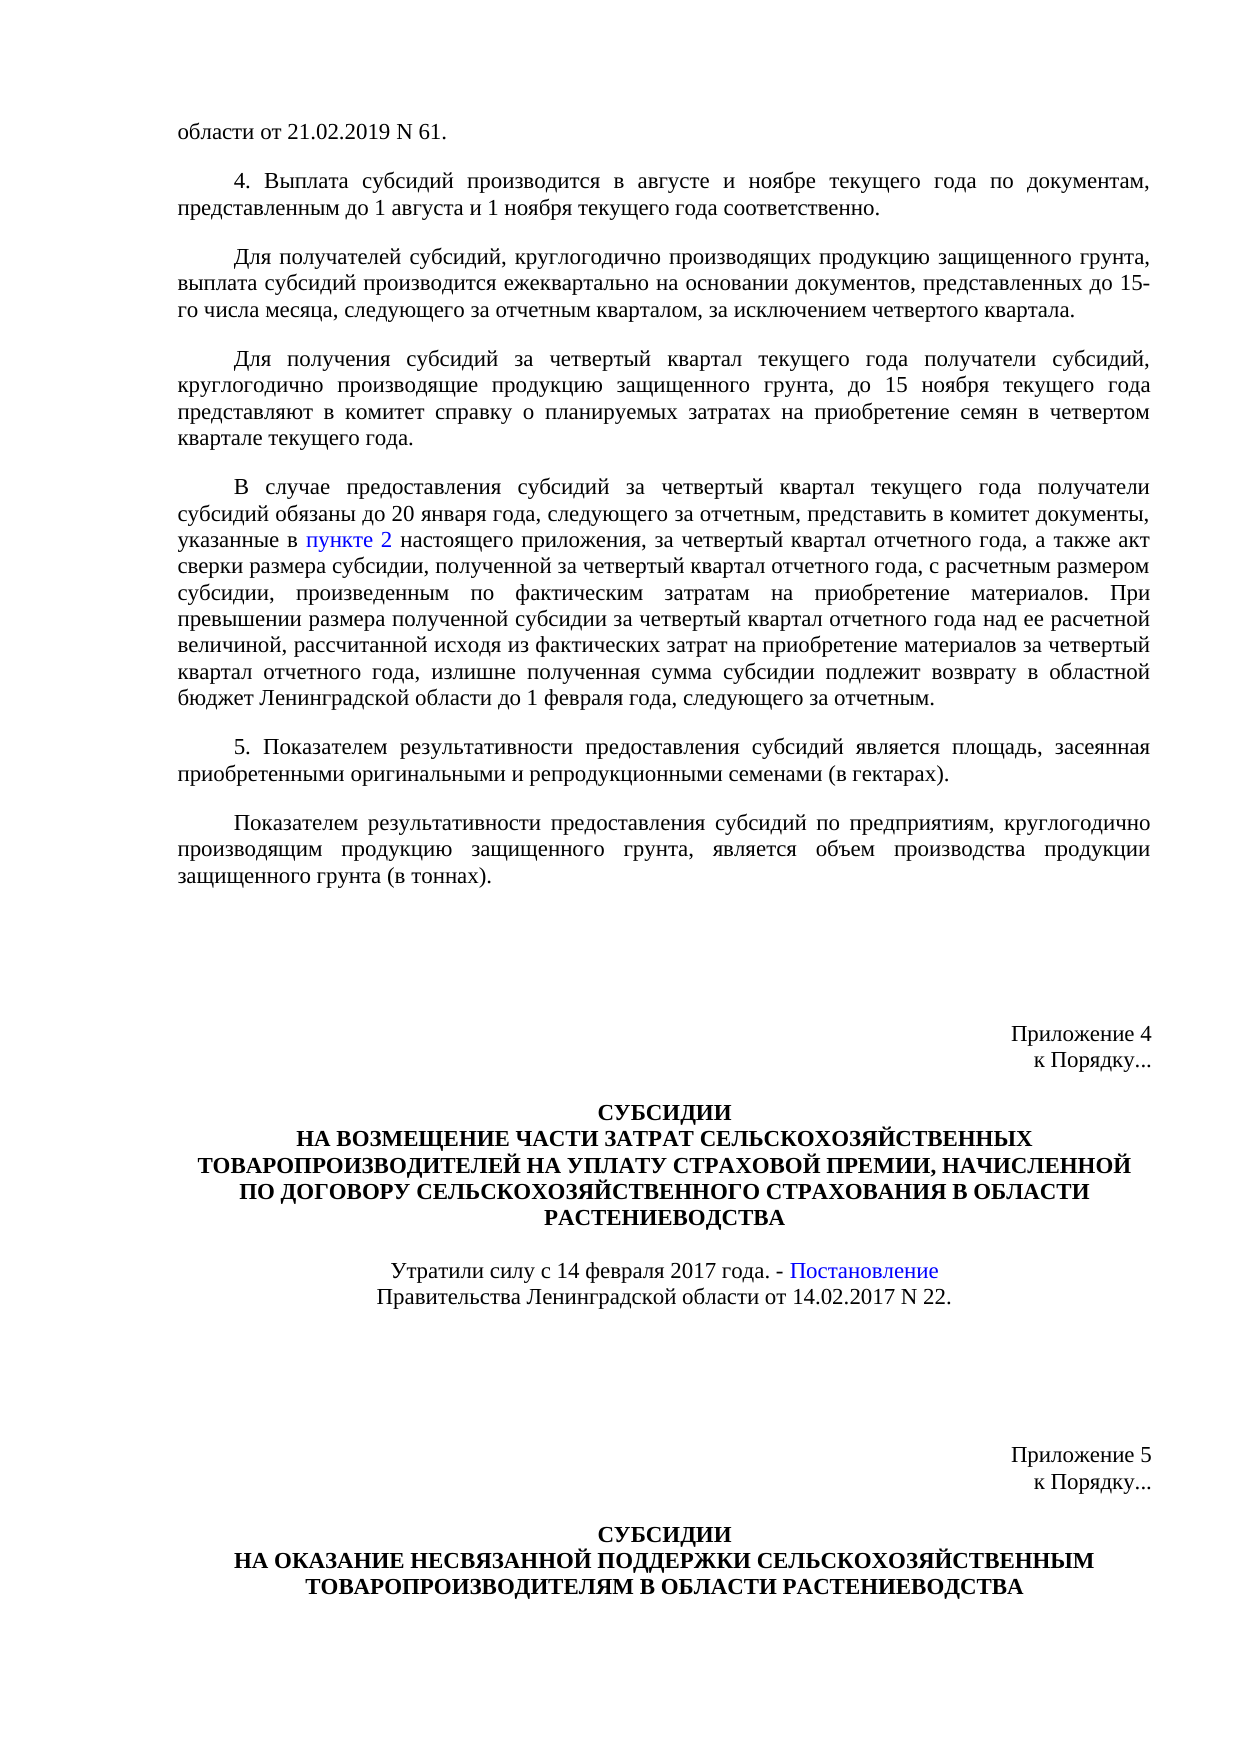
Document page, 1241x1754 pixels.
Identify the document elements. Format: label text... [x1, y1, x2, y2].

text Показателем результативности предоставления субсидий по предприятиям, круглогодично производящим продукцию защищенного грунта, является объем производства продукции защищенного грунта (в тоннах). [177, 809, 1152, 888]
text Для получения субсидий за четвертый квартал текущего года получатели субсидий, круглогодично производящие продукцию защищенного грунта, до 15 ноября текущего года представляют в комитет справку о планируемых затратах на приобретение семян в четвертом квартале текущего года. [177, 345, 1152, 450]
title ТОВАРОПРОИЗВОДИТЕЛЕЙ НА УПЛАТУ СТРАХОВОЙ ПРЕМИИ, НАЧИСЛЕННОЙ [177, 1152, 1152, 1178]
title ПО ДОГОВОРУ СЕЛЬСКОХОЗЯЙСТВЕННОГО СТРАХОВАНИЯ В ОБЛАСТИ [177, 1178, 1152, 1204]
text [177, 118, 1152, 144]
title СУБСИДИИ [177, 1521, 1152, 1547]
text к Порядку... [177, 1468, 1152, 1494]
title НА ВОЗМЕЩЕНИЕ ЧАСТИ ЗАТРАТ СЕЛЬСКОХОЗЯЙСТВЕННЫХ [177, 1125, 1152, 1152]
title ТОВАРОПРОИЗВОДИТЕЛЯМ В ОБЛАСТИ РАСТЕНИЕВОДСТВА [177, 1573, 1152, 1600]
text Правительства Ленинградской области от 14.02.2017 N 22. [177, 1283, 1152, 1310]
title НА ОКАЗАНИЕ НЕСВЯЗАННОЙ ПОДДЕРЖКИ СЕЛЬСКОХОЗЯЙСТВЕННЫМ [177, 1547, 1152, 1573]
title РАСТЕНИЕВОДСТВА [177, 1204, 1152, 1231]
text Для получателей субсидий, круглогодично производящих продукцию защищенного грунта, выплата субсидий производится ежеквартально на основании документов, представленных до 15-го числа месяца, следующего за отчетным кварталом, за исключением четвертого квартала. [177, 243, 1152, 322]
text 5. Показателем результативности предоставления субсидий является площадь, засеянная приобретенными оригинальными и репродукционными семенами (в гектарах). [177, 733, 1152, 786]
text к Порядку... [177, 1046, 1152, 1073]
text Утратили силу с 14 февраля 2017 года. - Постановление [177, 1257, 1152, 1283]
text Приложение 4 [177, 1020, 1152, 1046]
text Приложение 5 [177, 1442, 1152, 1468]
text 4. Выплата субсидий производится в августе и ноябре текущего года по документам, представленным до 1 августа и 1 ноября текущего года соответственно. [177, 167, 1152, 220]
text В случае предоставления субсидий за четвертый квартал текущего года получатели субсидий обязаны до 20 января года, следующего за отчетным, представить в комитет документы, указанные в пункте 2 настоящего приложения, за четвертый квартал отчетного года, а также акт сверки размера субсидии, полученной за четвертый квартал отчетного года, с расчетным размером субсидии, произведенным по фактическим затратам на приобретение материалов. При превышении размера полученной субсидии за четвертый квартал отчетного года над ее расчетной величиной, рассчитанной исходя из фактических затрат на приобретение материалов за четвертый квартал отчетного года, излишне полученная сумма субсидии подлежит возврату в областной бюджет Ленинградской области до 1 февраля года, следующего за отчетным. [177, 473, 1152, 711]
title СУБСИДИИ [177, 1099, 1152, 1125]
